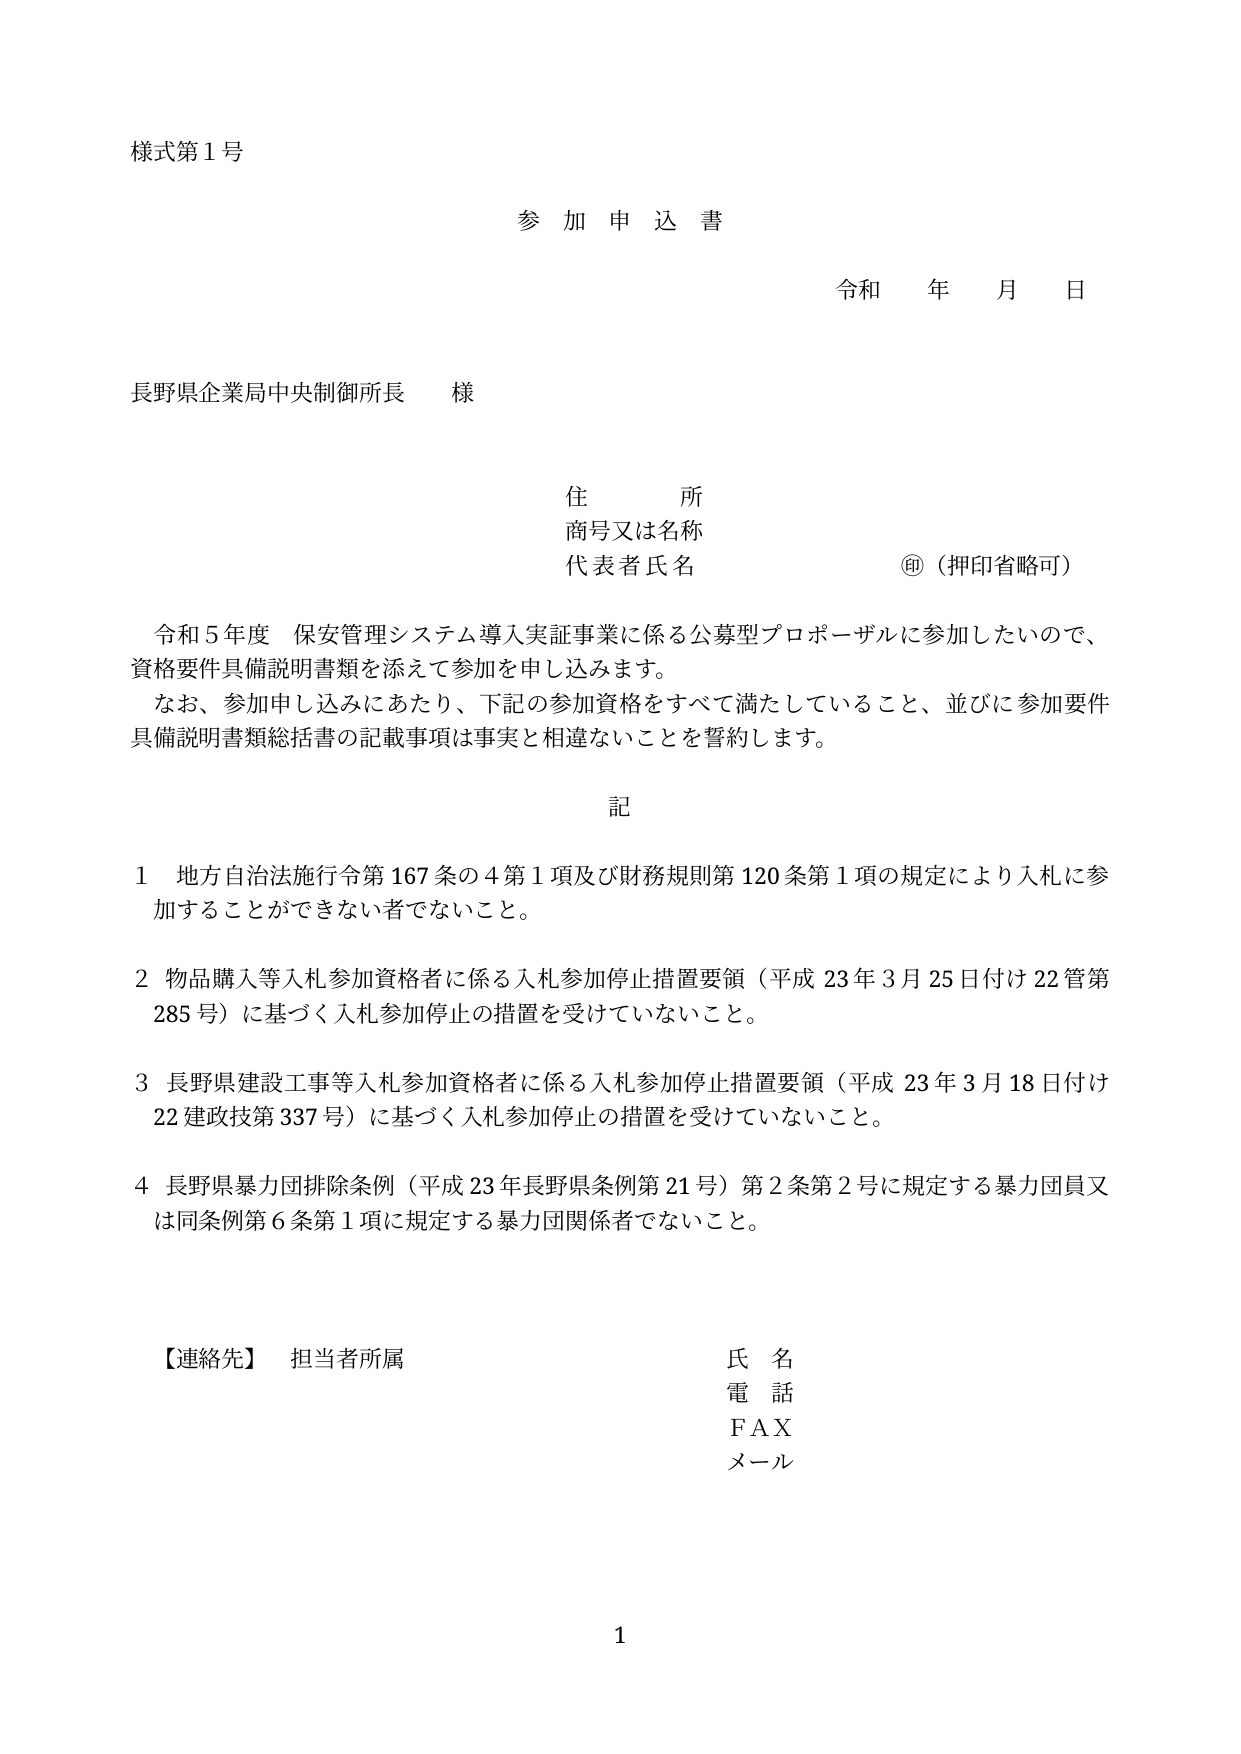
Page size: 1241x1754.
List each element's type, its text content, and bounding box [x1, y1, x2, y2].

text 令和５年度 保安管理システム導入実証事業に係る公募型プロポーザルに参加したいので、資格要件具備説明書類を添えて参加を申し込みます。 [130, 616, 1110, 685]
subtitle 記 [130, 788, 1110, 823]
text 商号又は名称 [565, 513, 1110, 547]
text 【連絡先】 担当者所属 氏 名 [153, 1340, 1110, 1374]
text メール [153, 1443, 1110, 1478]
text 電 話 [153, 1374, 1110, 1409]
text １ 地方自治法施行令第167条の４第１項及び財務規則第120条第１項の規定により入札に参加することができない者でないこと。 [130, 857, 1110, 926]
text ３ 長野県建設工事等入札参加資格者に係る入札参加停止措置要領（平成23年3月18日付け22建政技第337号）に基づく入札参加停止の措置を受けていないこと。 [130, 1064, 1110, 1133]
text 代表者氏名 ㊞（押印省略可） [565, 547, 1110, 582]
text 令和 年 月 日 [130, 271, 1087, 306]
text ４ 長野県暴力団排除条例（平成23年長野県条例第21号）第２条第２号に規定する暴力団員又は同条例第６条第１項に規定する暴力団関係者でないこと。 [130, 1168, 1110, 1237]
text 参 加 申 込 書 [130, 202, 1110, 237]
text ２ 物品購入等入札参加資格者に係る入札参加停止措置要領（平成23年３月25日付け22管第285号）に基づく入札参加停止の措置を受けていないこと。 [130, 961, 1110, 1030]
text なお、参加申し込みにあたり、下記の参加資格をすべて満たしていること、並びに参加要件具備説明書類総括書の記載事項は事実と相違ないことを誓約します。 [130, 685, 1110, 754]
text 住 所 [565, 478, 1110, 513]
text 様式第１号 [130, 133, 1110, 168]
text 長野県企業局中央制御所長 様 [130, 375, 1110, 409]
text ＦＡＸ [153, 1409, 1110, 1443]
